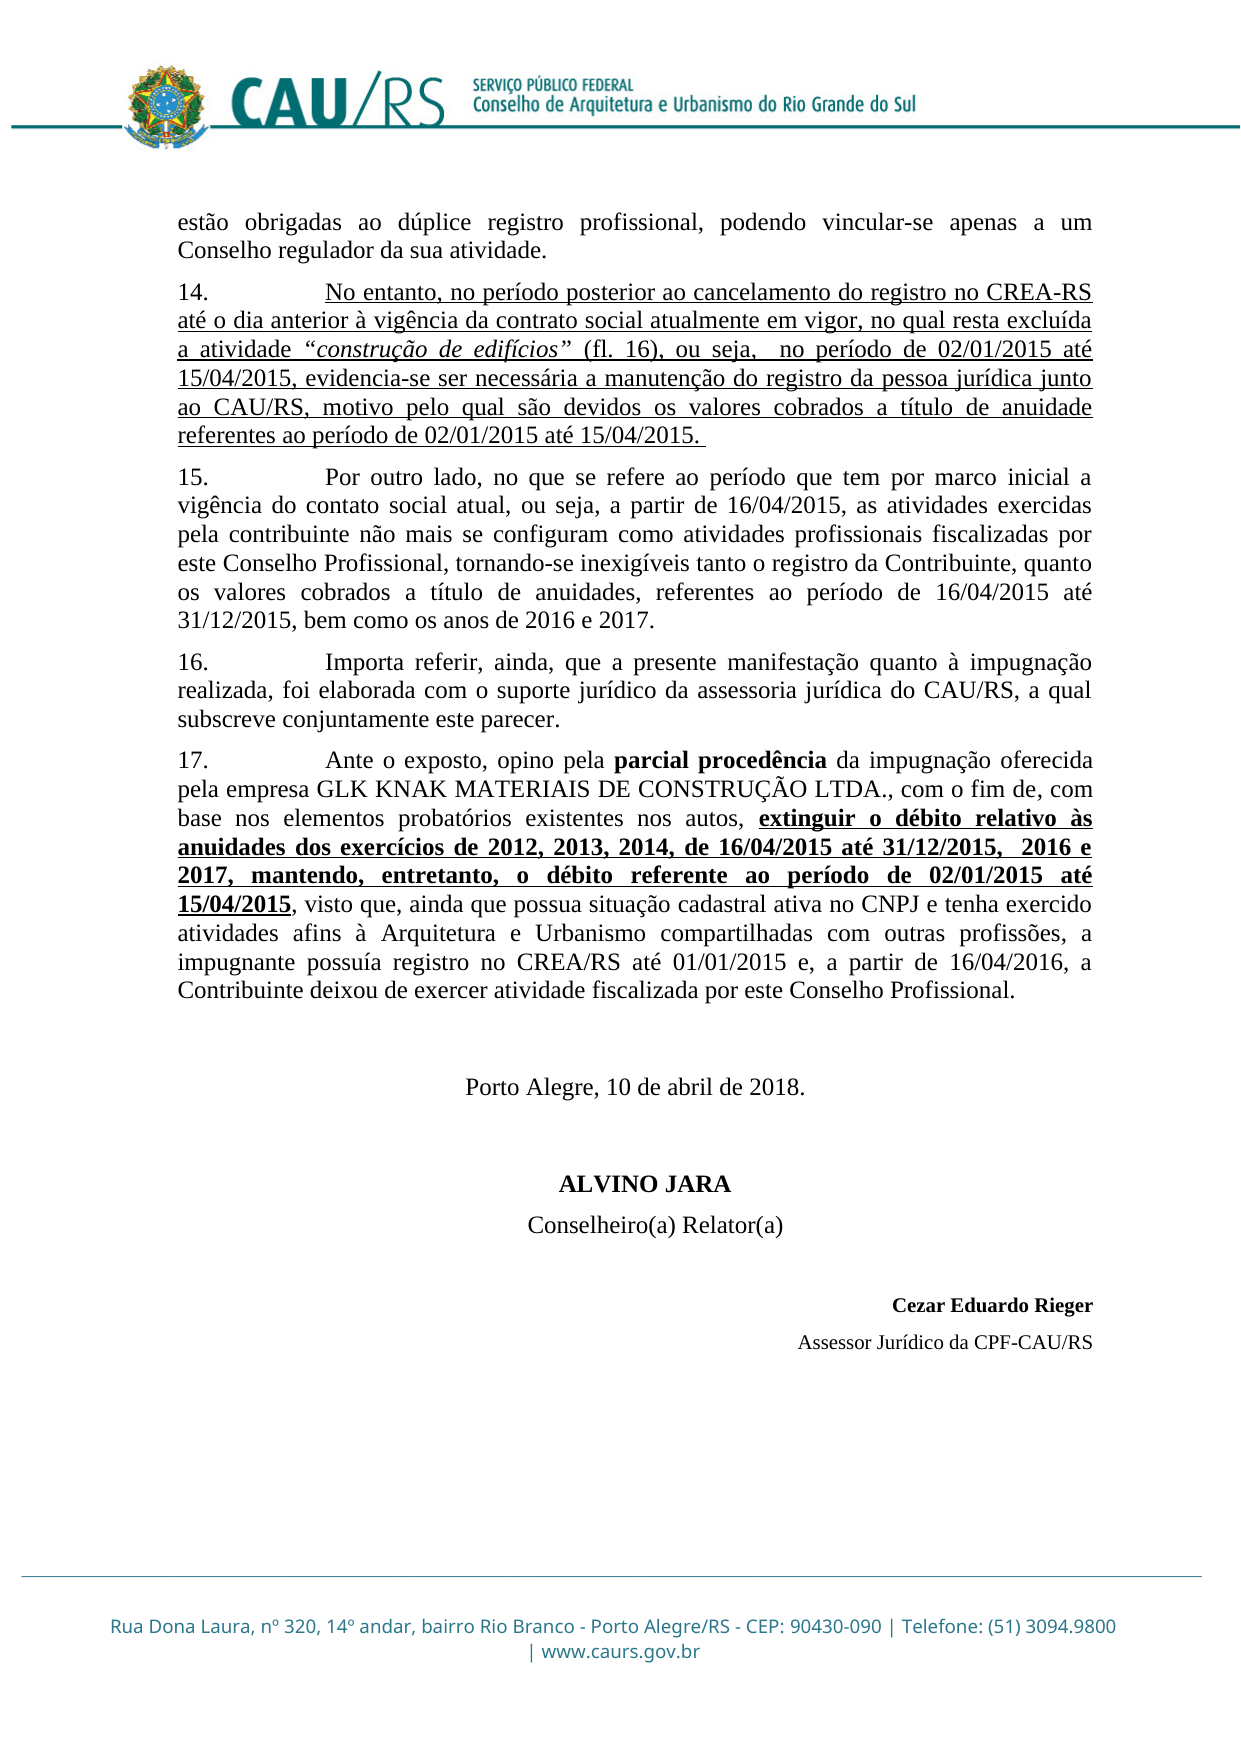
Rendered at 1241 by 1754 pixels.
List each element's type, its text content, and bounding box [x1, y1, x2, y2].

list Por outro lado, no que se refere ao período que tem por marco inicial a vigência do contato social atual, ou seja, a partir de 16/04/2015, as atividades exercidas pela contribuinte não mais se configuram como atividades profissionais fiscalizadas por este Conselho Profissional, tornando-se inexigíveis tanto o registro da Contribuinte, quanto os valores cobrados a título de anuidades, referentes ao período de 16/04/2015 até 31/12/2015, bem como os anos de 2016 e 2017. [177, 462, 1093, 634]
list No entanto, no período posterior ao cancelamento do registro no CREA-RS até o dia anterior à vigência da contrato social atualmente em vigor, no qual resta excluída a atividade “construção de edifícios” (fl. 16), ou seja, no período de 02/01/2015 até 15/04/2015, evidencia-se ser necessária a manutenção do registro da pessoa jurídica junto ao CAU/RS, motivo pelo qual são devidos os valores cobrados a título de anuidade referentes ao período de 02/01/2015 até 15/04/2015. [177, 418, 1093, 449]
text Porto Alegre, 10 de abril de 2018. [177, 1072, 1093, 1101]
list Ante o exposto, opino pela parcial procedência da impugnação oferecida pela empresa GLK KNAK MATERIAIS DE CONSTRUÇÃO LTDA., com o fim de, com base nos elementos probatórios existentes nos autos, extinguir o débito relativo às anuidades dos exercícios de 2012, 2013, 2014, de 16/04/2015 até 31/12/2015, 2016 e 2017, mantendo, entretanto, o débito referente ao período de 02/01/2015 até 15/04/2015, visto que, ainda que possua situação cadastral ativa no CNPJ e tenha exercido atividades afins à Arquitetura e Urbanismo compartilhadas com outras profissões, a impugnante possuía registro no CREA/RS até 01/01/2015 e, a partir de 16/04/2016, a Contribuinte deixou de exercer atividade fiscalizada por este Conselho Profissional. [177, 746, 1093, 886]
text Cezar Eduardo Rieger [327, 1293, 1093, 1317]
picture [11, 0, 1241, 160]
list No entanto, no período posterior ao cancelamento do registro no CREA-RS até o dia anterior à vigência da contrato social atualmente em vigor, no qual resta excluída a atividade “construção de edifícios” (fl. 16), ou seja, no período de 02/01/2015 até 15/04/2015, evidencia-se ser necessária a manutenção do registro da pessoa jurídica junto ao CAU/RS, motivo pelo qual são devidos os valores cobrados a título de anuidade referentes ao período de 02/01/2015 até 15/04/2015. [177, 277, 1093, 359]
list Ante o exposto, opino pela parcial procedência da impugnação oferecida pela empresa GLK KNAK MATERIAIS DE CONSTRUÇÃO LTDA., com o fim de, com base nos elementos probatórios existentes nos autos, extinguir o débito relativo às anuidades dos exercícios de 2012, 2013, 2014, de 16/04/2015 até 31/12/2015, 2016 e 2017, mantendo, entretanto, o débito referente ao período de 02/01/2015 até 15/04/2015, visto que, ainda que possua situação cadastral ativa no CNPJ e tenha exercido atividades afins à Arquitetura e Urbanismo compartilhadas com outras profissões, a impugnante possuía registro no CREA/RS até 01/01/2015 e, a partir de 16/04/2016, a Contribuinte deixou de exercer atividade fiscalizada por este Conselho Profissional. [177, 887, 1093, 1004]
list Importa referir, ainda, que a presente manifestação quanto à impugnação realizada, foi elaborada com o suporte jurídico da assessoria jurídica do CAU/RS, a qual subscreve conjuntamente este parecer. [177, 647, 1093, 733]
text Conselheiro(a) Relator(a) [177, 1211, 1093, 1239]
text Assessor Jurídico da CPF-CAU/RS [177, 1329, 1093, 1354]
text ALVINO JARA [402, 1169, 1093, 1198]
